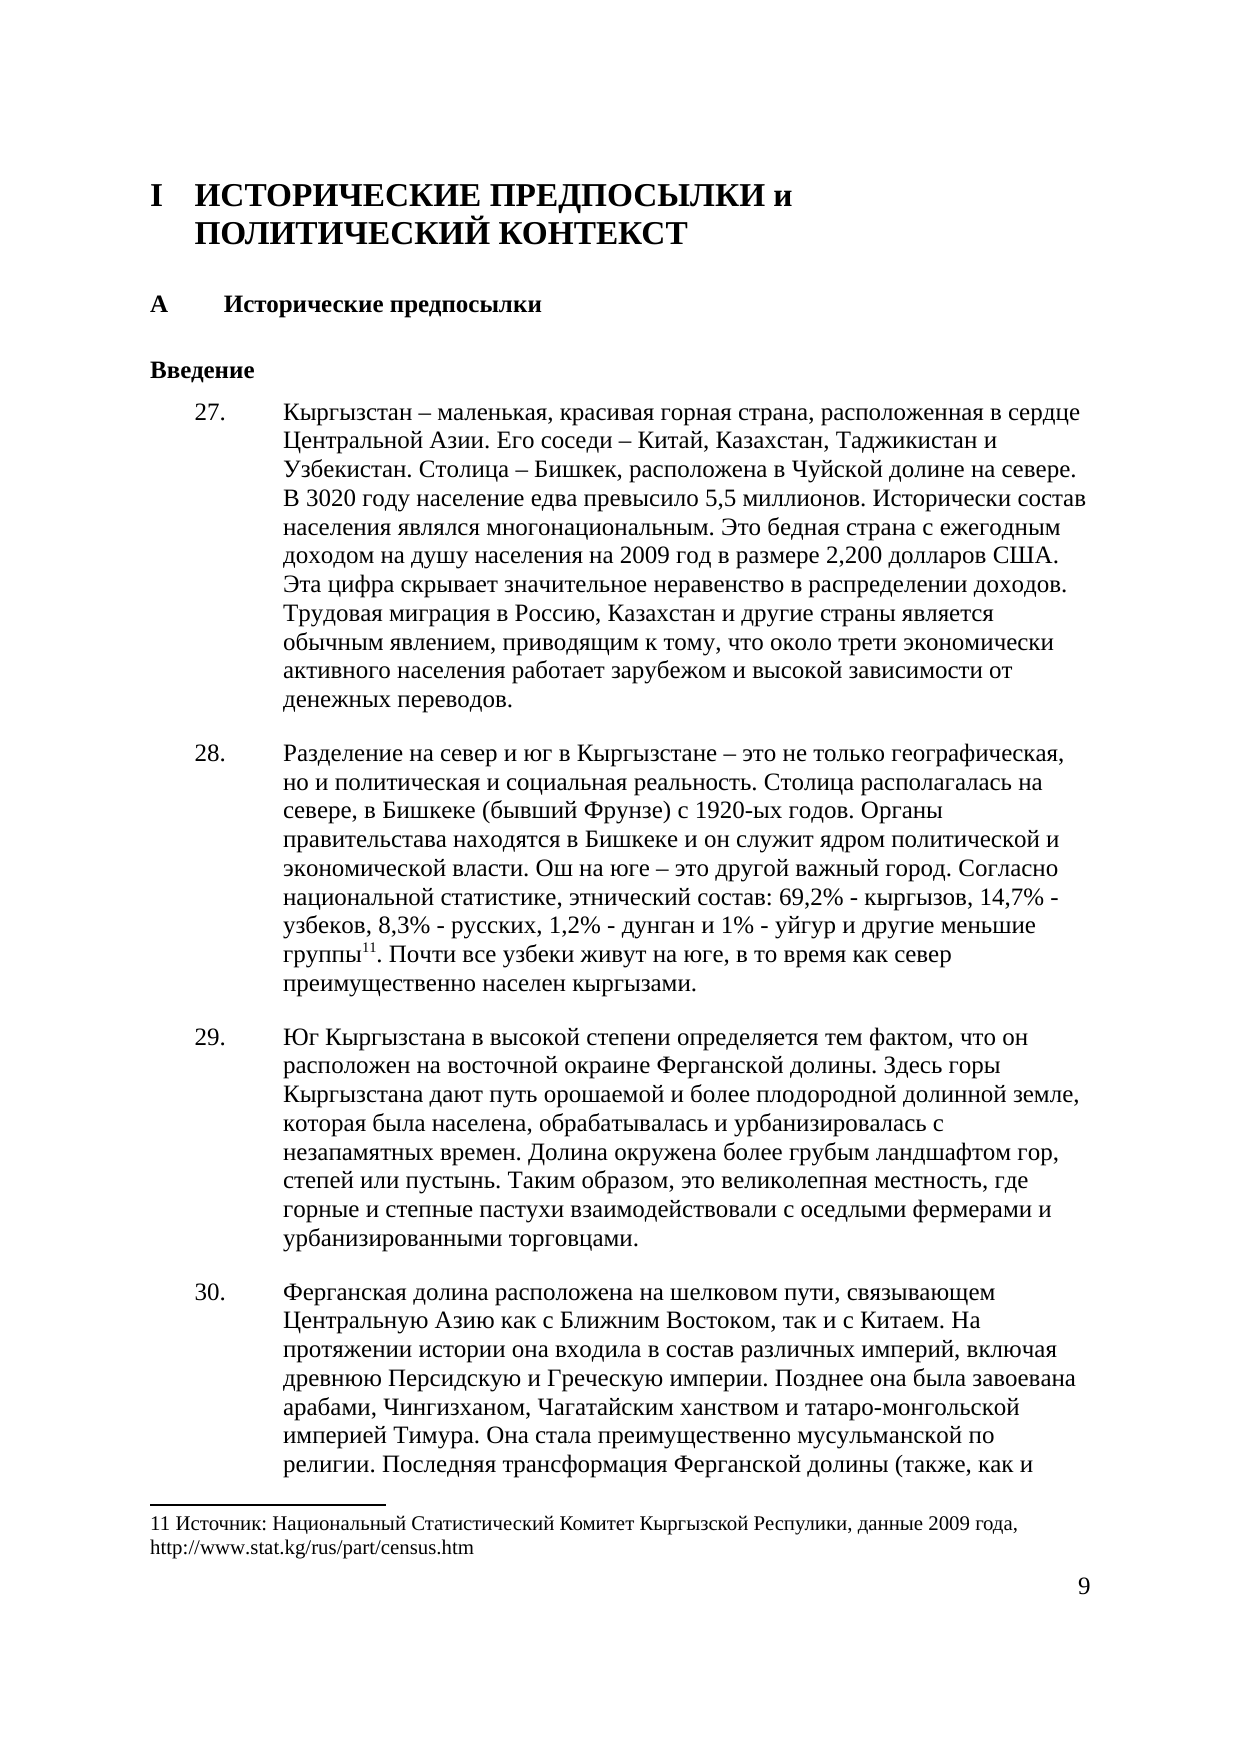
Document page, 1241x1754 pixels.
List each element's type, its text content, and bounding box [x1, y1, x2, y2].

text Разделение на север и юг в Кыргызстане – это не только географическая, но и политическая и социальная реальность. Столица располагалась на севере, в Бишкеке (бывший Фрунзе) с 1920-ых годов. Органы правительстава находятся в Бишкеке и он служит ядром политической и экономической власти. Ош на юге – это другой важный город. Согласно национальной статистике, этнический состав: 69,2% - кыргызов, 14,7% - узбеков, 8,3% - русских, 1,2% - дунган и 1% - уйгур и другие меньшие группы. Почти все узбеки живут на юге, в то время как север преимущественно населен кыргызами. [194, 738, 1090, 997]
text Юг Кыргызстана в высокой степени определяется тем фактом, что он расположен на восточной окраине Ферганской долины. Здесь горы Кыргызстана дают путь орошаемой и более плодородной долинной земле, которая была населена, обрабатывалась и урбанизировалась с незапамятных времен. Долина окружена более грубым ландшафтом гор, степей или пустынь. Таким образом, это великолепная местность, где горные и степные пастухи взаимодействовали с оседлыми фермерами и урбанизированными торговцами. [194, 1022, 1090, 1252]
text Кыргызстан – маленькая, красивая горная страна, расположенная в сердце Центральной Азии. Его соседи – Китай, Казахстан, Таджикистан и Узбекистан. Столица – Бишкек, расположена в Чуйской долине на севере. В 3020 году население едва превысило 5,5 миллионов. Исторически состав населения являлся многонациональным. Это бедная страна с ежегодным доходом на душу населения на 2009 год в размере 2,200 долларов США. Эта цифра скрывает значительное неравенство в распределении доходов. Трудовая миграция в Россию, Казахстан и другие страны является обычным явлением, приводящим к тому, что около трети экономически активного населения работает зарубежом и высокой зависимости от денежных переводов. [194, 397, 1090, 713]
subtitle Введение [150, 355, 1090, 384]
subtitle A Исторические предпосылки [150, 289, 1090, 318]
subtitle I ИСТОРИЧЕСКИЕ ПРЕДПОСЫЛКИ и ПОЛИТИЧЕСКИЙ КОНТЕКСТ [150, 175, 1090, 252]
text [194, 1277, 1090, 1478]
